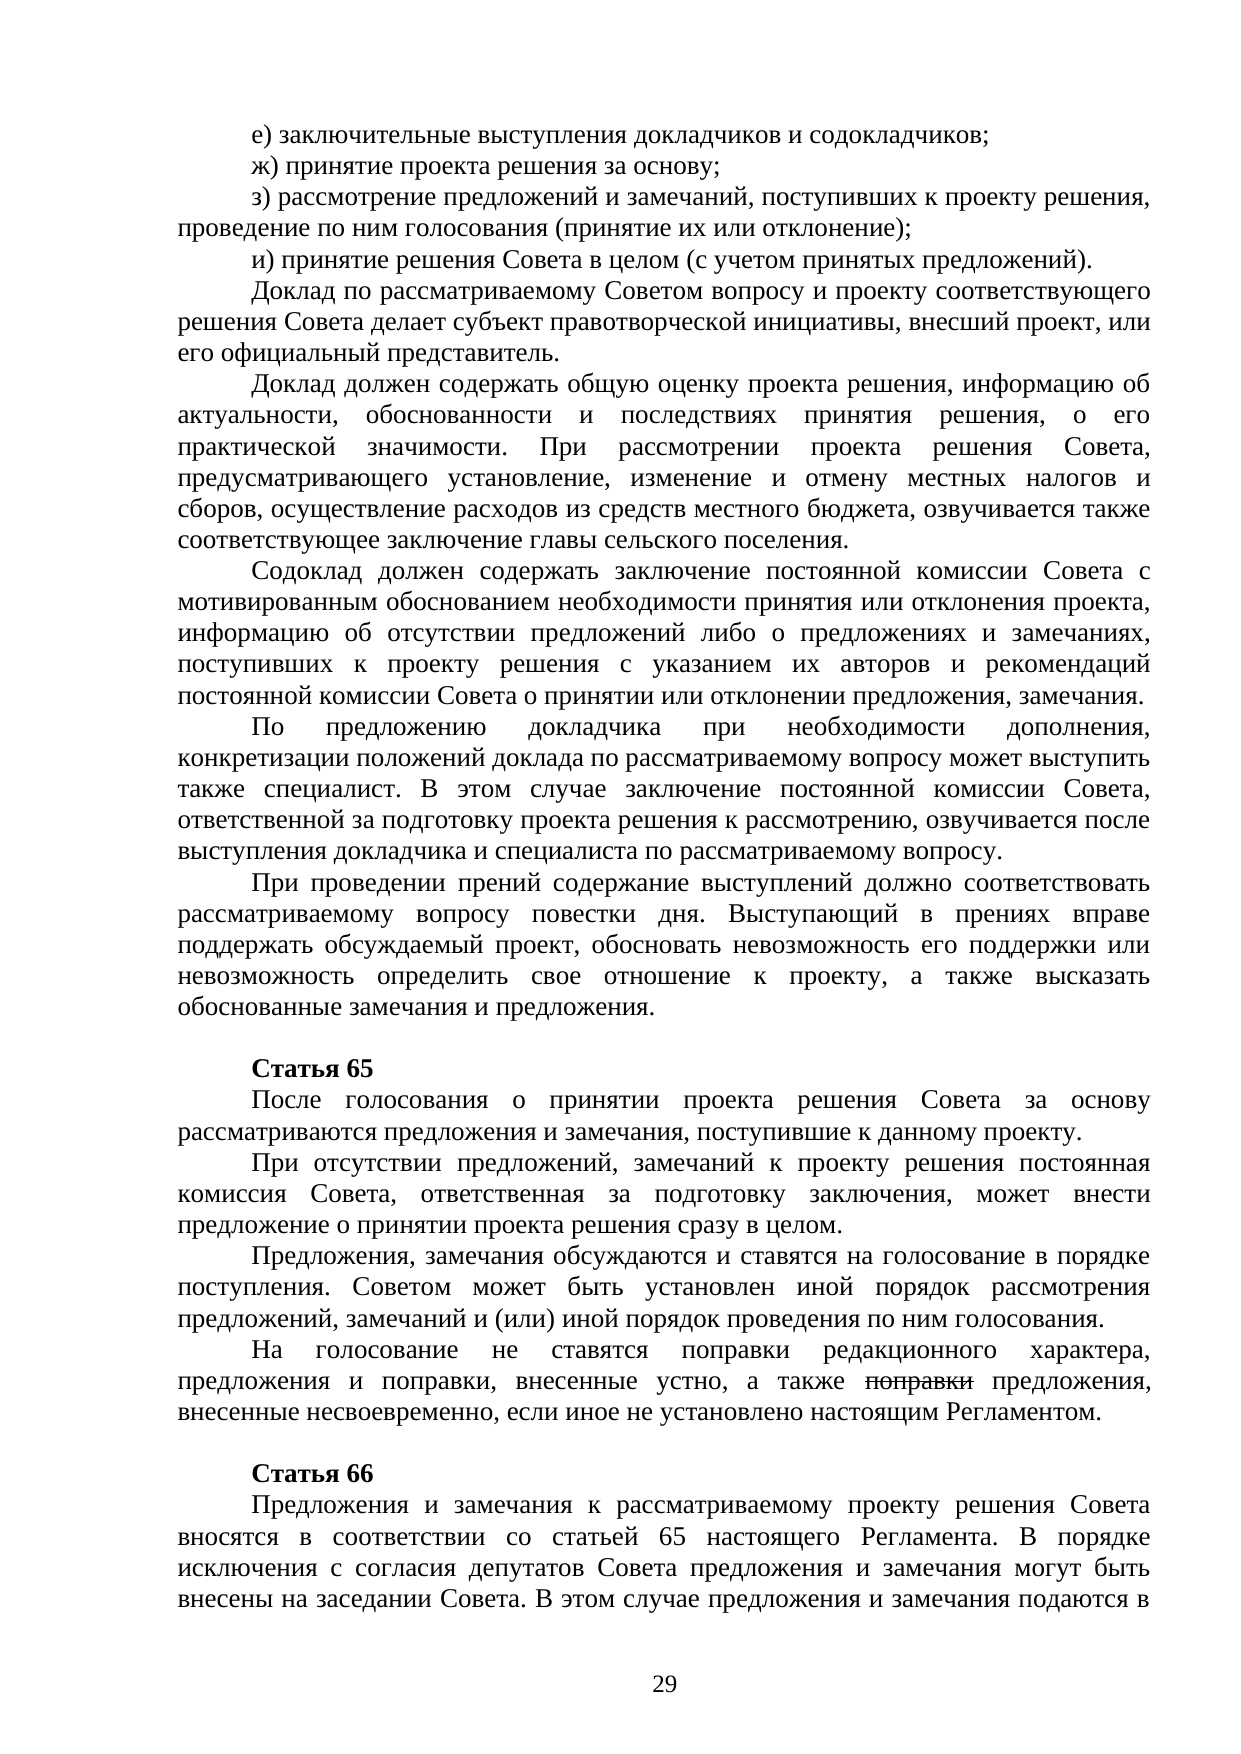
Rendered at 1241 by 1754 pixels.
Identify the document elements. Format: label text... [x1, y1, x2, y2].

text Статья 66 [177, 1457, 1152, 1488]
text е) заключительные выступления докладчиков и содокладчиков; [177, 118, 1152, 149]
text з) рассмотрение предложений и замечаний, поступивших к проекту решения, проведение по ним голосования (принятие их или отклонение); [177, 180, 1152, 243]
text На голосование не ставятся поправки редакционного характера, предложения и поправки, внесенные устно, а также поправки предложения, внесенные несвоевременно, если иное не установлено настоящим Регламентом. [177, 1333, 1152, 1426]
text Доклад должен содержать общую оценку проекта решения, информацию об актуальности, обоснованности и последствиях принятия решения, о его практической значимости. При рассмотрении проекта решения Совета, предусматривающего установление, изменение и отмену местных налогов и сборов, осуществление расходов из средств местного бюджета, озвучивается также соответствующее заключение главы сельского поселения. [177, 367, 1152, 554]
text Доклад по рассматриваемому Советом вопросу и проекту соответствующего решения Совета делает субъект правотворческой инициативы, внесший проект, или его официальный представитель. [177, 274, 1152, 367]
text ж) принятие проекта решения за основу; [177, 149, 1152, 180]
text Статья 65 [177, 1052, 1152, 1084]
text Содоклад должен содержать заключение постоянной комиссии Совета с мотивированным обоснованием необходимости принятия или отклонения проекта, информацию об отсутствии предложений либо о предложениях и замечаниях, поступивших к проекту решения с указанием их авторов и рекомендаций постоянной комиссии Совета о принятии или отклонении предложения, замечания. [177, 554, 1152, 710]
text По предложению докладчика при необходимости дополнения, конкретизации положений доклада по рассматриваемому вопросу может выступить также специалист. В этом случае заключение постоянной комиссии Совета, ответственной за подготовку проекта решения к рассмотрению, озвучивается после выступления докладчика и специалиста по рассматриваемому вопросу. [177, 710, 1152, 866]
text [177, 1488, 1152, 1613]
text и) принятие решения Совета в целом (с учетом принятых предложений). [177, 243, 1152, 274]
text Предложения, замечания обсуждаются и ставятся на голосование в порядке поступления. Советом может быть установлен иной порядок рассмотрения предложений, замечаний и (или) иной порядок проведения по ним голосования. [177, 1239, 1152, 1333]
text После голосования о принятии проекта решения Совета за основу рассматриваются предложения и замечания, поступившие к данному проекту. [177, 1084, 1152, 1146]
text При отсутствии предложений, замечаний к проекту решения постоянная комиссия Совета, ответственная за подготовку заключения, может внести предложение о принятии проекта решения сразу в целом. [177, 1146, 1152, 1239]
text При проведении прений содержание выступлений должно соответствовать рассматриваемому вопросу повестки дня. Выступающий в прениях вправе поддержать обсуждаемый проект, обосновать невозможность его поддержки или невозможность определить свое отношение к проекту, а также высказать обоснованные замечания и предложения. [177, 866, 1152, 1021]
